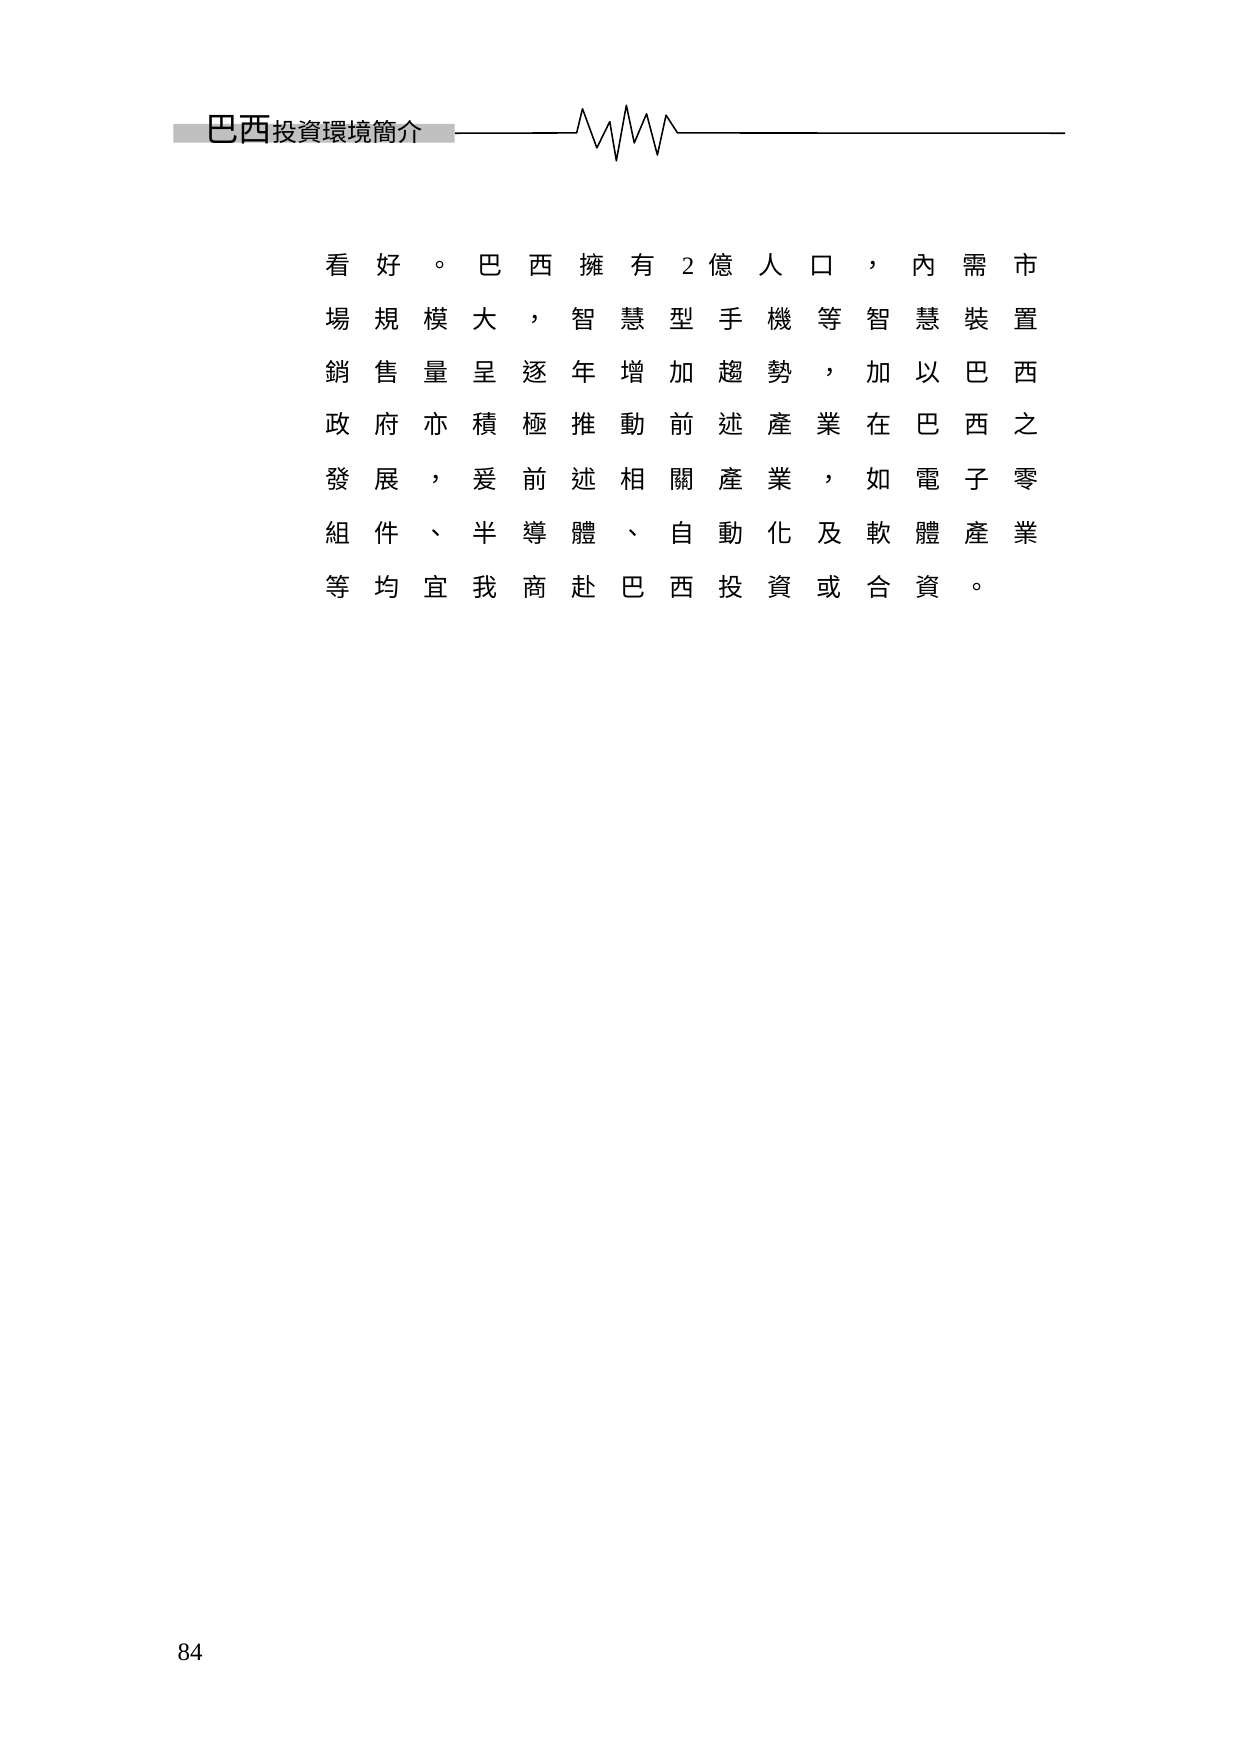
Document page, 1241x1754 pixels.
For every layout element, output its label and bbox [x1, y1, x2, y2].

text [276, 237, 1063, 612]
